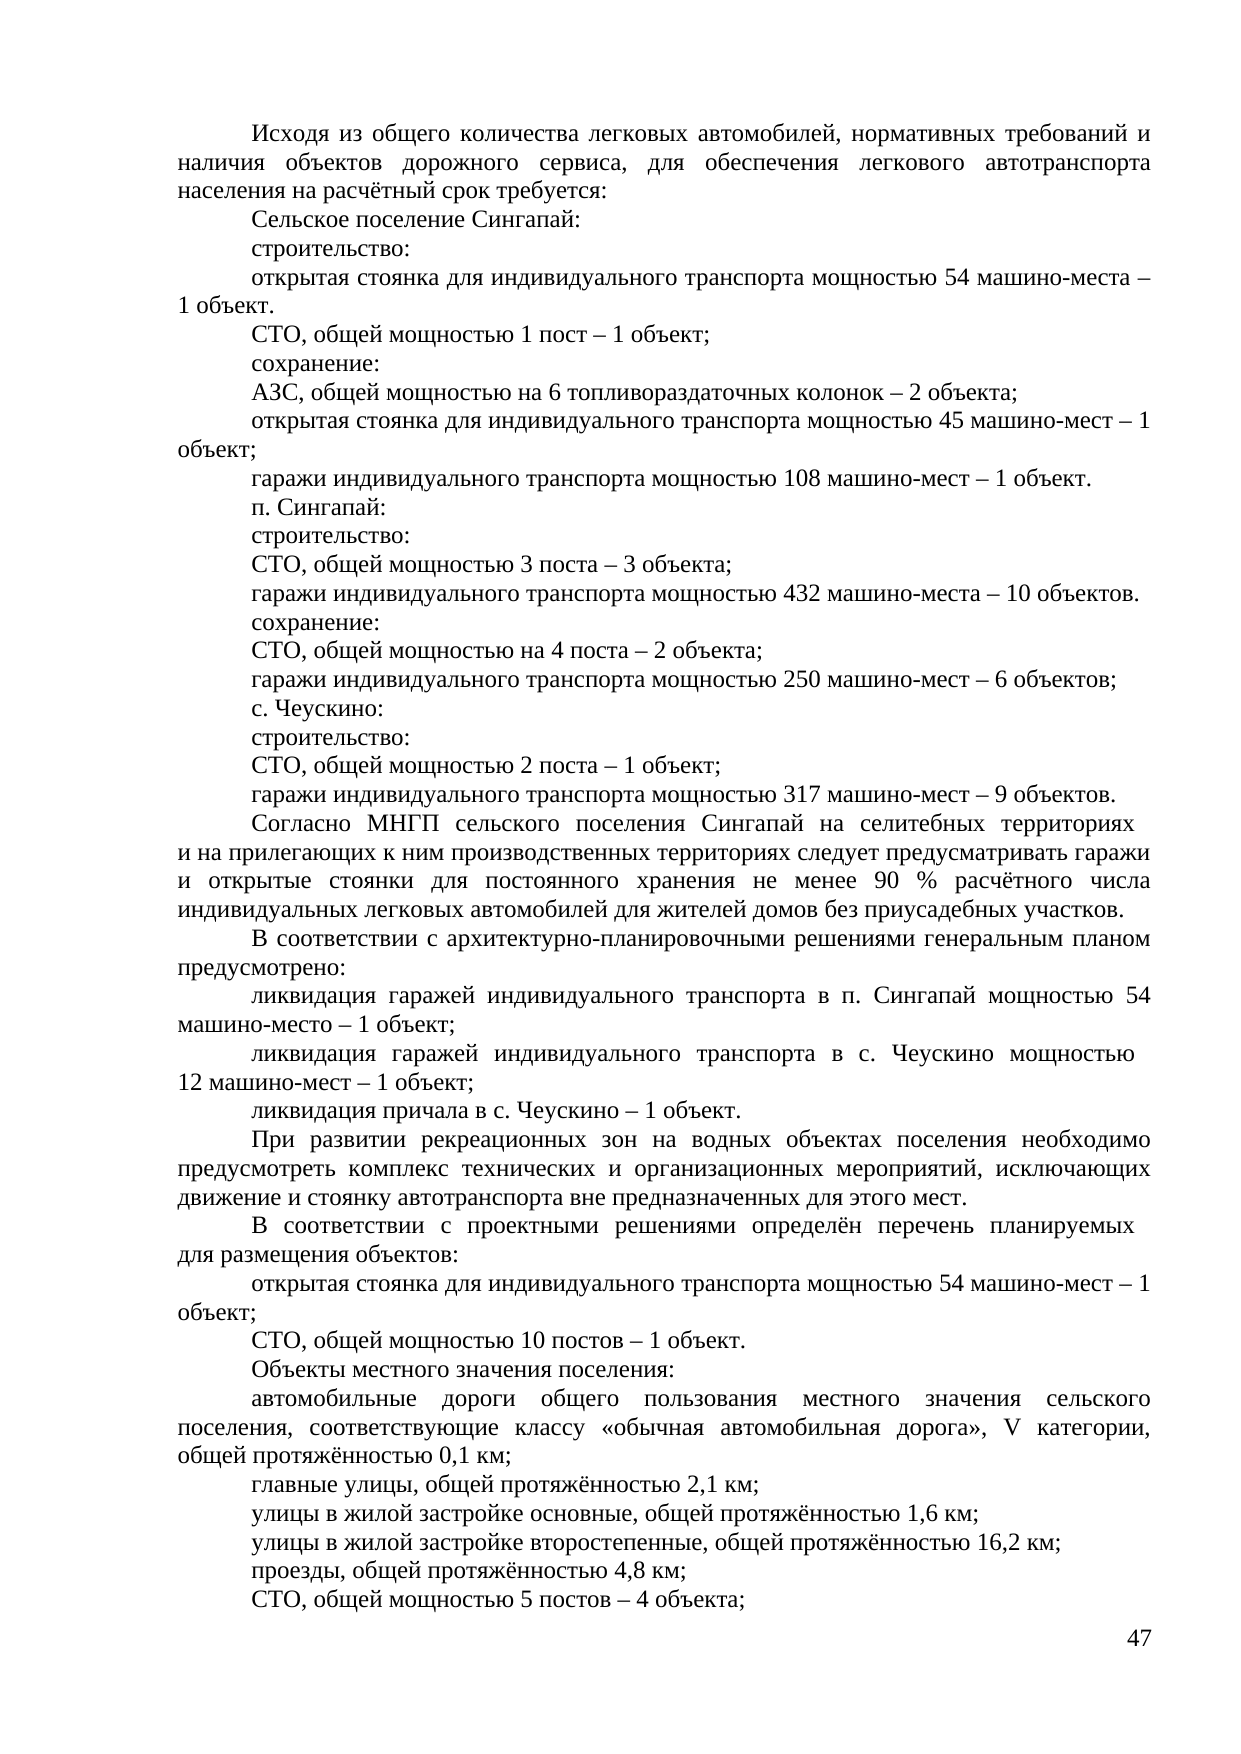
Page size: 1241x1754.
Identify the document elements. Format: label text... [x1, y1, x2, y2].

text проезды, общей протяжённостью 4,8 км; [177, 1556, 1152, 1584]
text СТО, общей мощностью 2 поста – 1 объект; [177, 751, 1152, 779]
text СТО, общей мощностью на 4 поста – 2 объекта; [177, 636, 1152, 664]
text открытая стоянка для индивидуального транспорта мощностью 45 машино-мест – 1 объект; [177, 406, 1152, 463]
text ликвидация гаражей индивидуального транспорта в с. Чеускино мощностью 12 машино-мест – 1 объект; [177, 1038, 1152, 1096]
text открытая стоянка для индивидуального транспорта мощностью 54 машино-места – 1 объект. [177, 262, 1152, 319]
text Исходя из общего количества легковых автомобилей, нормативных требований и наличия объектов дорожного сервиса, для обеспечения легкового автотранспорта населения на расчётный срок требуется: [177, 118, 1152, 204]
text улицы в жилой застройке второстепенные, общей протяжённостью 16,2 км; [177, 1527, 1152, 1556]
text с. Чеускино: [177, 693, 1152, 722]
text ликвидация гаражей индивидуального транспорта в п. Сингапай мощностью 54 машино-место – 1 объект; [177, 981, 1152, 1038]
text При развитии рекреационных зон на водных объектах поселения необходимо предусмотреть комплекс технических и организационных мероприятий, исключающих движение и стоянку автотранспорта вне предназначенных для этого мест. [177, 1124, 1152, 1211]
text гаражи индивидуального транспорта мощностью 250 машино-мест – 6 объектов; [177, 664, 1152, 693]
text АЗС, общей мощностью на 6 топливораздаточных колонок – 2 объекта; [177, 377, 1152, 406]
text строительство: [177, 722, 1152, 751]
text сохранение: [177, 607, 1152, 636]
text Объекты местного значения поселения: [177, 1354, 1152, 1383]
text гаражи индивидуального транспорта мощностью 317 машино-мест – 9 объектов. [177, 779, 1152, 808]
text п. Сингапай: [177, 492, 1152, 521]
text В соответствии с проектными решениями определён перечень планируемых для размещения объектов: [177, 1211, 1152, 1268]
text ликвидация причала в с. Чеускино – 1 объект. [177, 1096, 1152, 1124]
text Сельское поселение Сингапай: [177, 204, 1152, 233]
text Согласно МНГП сельского поселения Сингапай на селитебных территориях и на прилегающих к ним производственных территориях следует предусматривать гаражи и открытые стоянки для постоянного хранения не менее 90 % расчётного числа индивидуальных легковых автомобилей для жителей домов без приусадебных участков. [177, 808, 1152, 923]
text СТО, общей мощностью 1 пост – 1 объект; [177, 319, 1152, 348]
text строительство: [177, 233, 1152, 262]
text СТО, общей мощностью 3 поста – 3 объекта; [177, 549, 1152, 578]
text улицы в жилой застройке основные, общей протяжённостью 1,6 км; [177, 1498, 1152, 1527]
text гаражи индивидуального транспорта мощностью 108 машино-мест – 1 объект. [177, 463, 1152, 492]
text В соответствии с архитектурно-планировочными решениями генеральным планом предусмотрено: [177, 923, 1152, 981]
text автомобильные дороги общего пользования местного значения сельского поселения, соответствующие классу «обычная автомобильная дорога», V категории, общей протяжённостью 0,1 км; [177, 1383, 1152, 1469]
text открытая стоянка для индивидуального транспорта мощностью 54 машино-мест – 1 объект; [177, 1268, 1152, 1326]
text СТО, общей мощностью 5 постов – 4 объекта; [177, 1584, 1152, 1613]
text главные улицы, общей протяжённостью 2,1 км; [177, 1469, 1152, 1498]
text гаражи индивидуального транспорта мощностью 432 машино-места – 10 объектов. [177, 578, 1152, 607]
text сохранение: [177, 348, 1152, 377]
text СТО, общей мощностью 10 постов – 1 объект. [177, 1326, 1152, 1354]
text строительство: [177, 521, 1152, 549]
